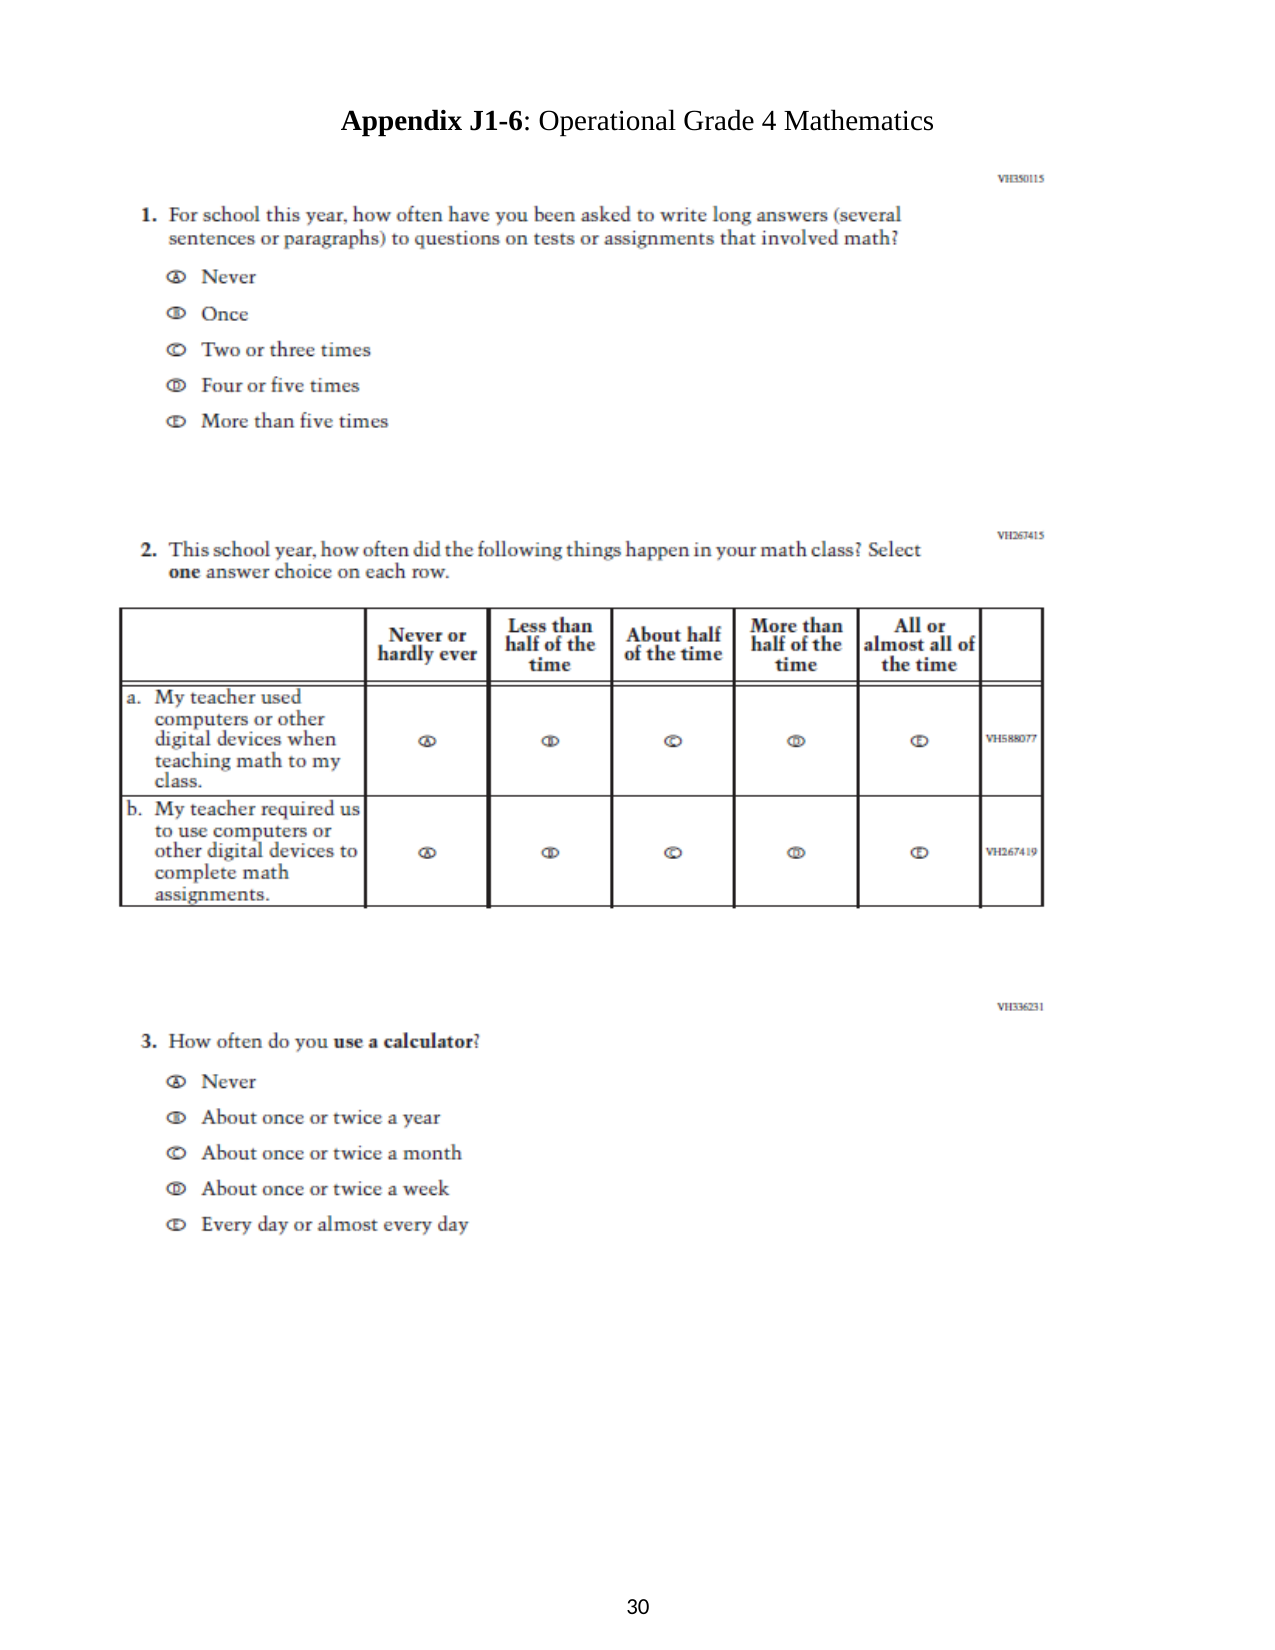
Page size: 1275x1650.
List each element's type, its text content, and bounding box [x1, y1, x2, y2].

subtitle Appendix J1-6: Operational Grade 4 Mathematics [90, 103, 1185, 137]
picture [90, 141, 1065, 1242]
